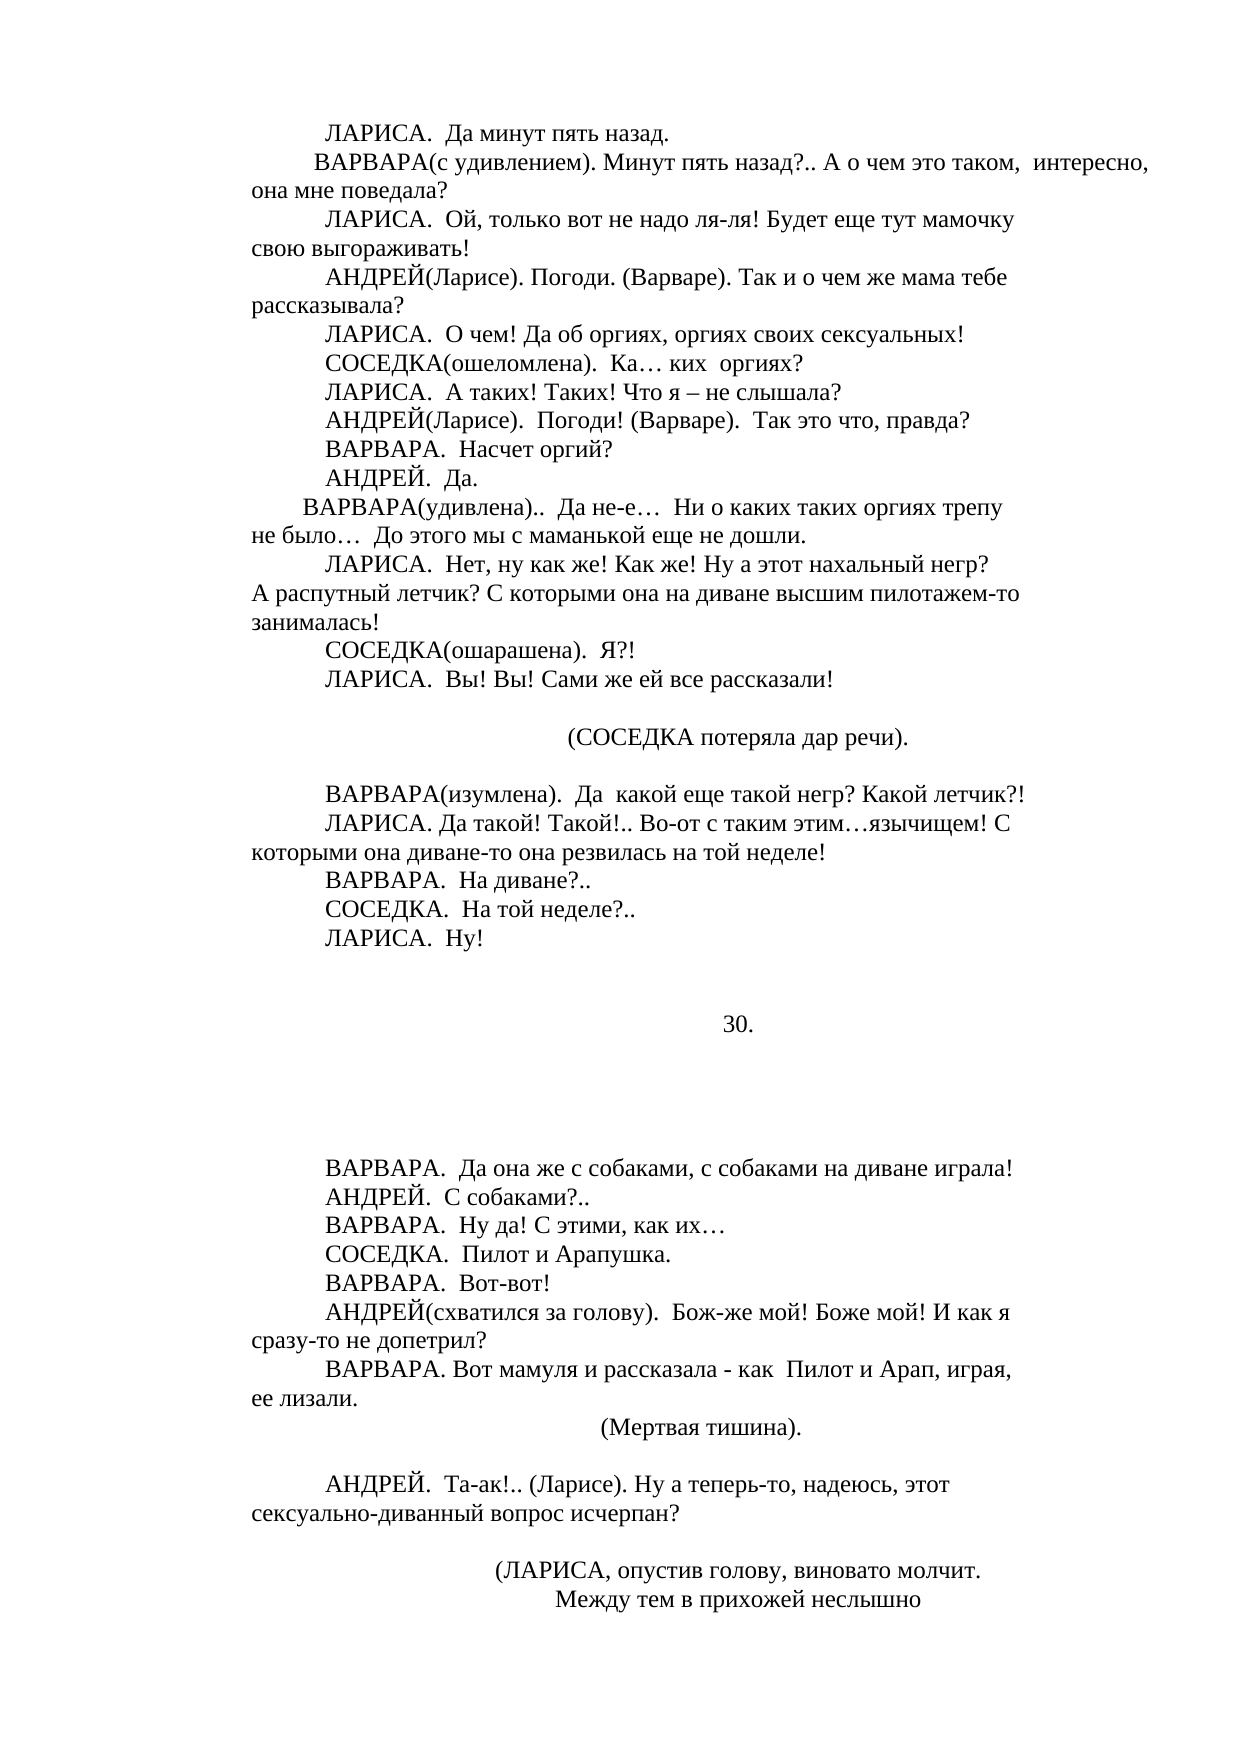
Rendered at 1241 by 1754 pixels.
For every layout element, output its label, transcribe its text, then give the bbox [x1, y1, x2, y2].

text сексуально-диванный вопрос исчерпан? [251, 1498, 1152, 1527]
text А распутный летчик? С которыми она на диване высшим пилотажем-то занималась! [251, 578, 1152, 636]
text СОСЕДКА(ошарашена). Я?! [325, 636, 1152, 664]
text ВАРВАРА(с удивлением). Минут пять назад?.. А о чем это таком, интересно, она мне поведала? [251, 147, 1152, 204]
text ЛАРИСА. Да такой! Такой!.. Во-от с таким этим…язычищем! С [325, 808, 1152, 837]
text ЛАРИСА. А таких! Таких! Что я – не слышала? [325, 377, 1152, 406]
text ЛАРИСА. Нет, ну как же! Как же! Ну а этот нахальный негр? [325, 549, 1152, 578]
text рассказывала? [251, 291, 1152, 319]
text ВАРВАРА. Вот-вот! [325, 1268, 1152, 1297]
text ВАРВАРА. Да она же с собаками, с собаками на диване играла! [325, 1153, 1152, 1182]
text ВАРВАРА. Ну да! С этими, как их… [325, 1211, 1152, 1239]
text ЛАРИСА. Ну! [325, 923, 1152, 952]
text ЛАРИСА. Ой, только вот не надо ля-ля! Будет еще тут мамочку [325, 204, 1152, 233]
text СОСЕДКА(ошеломлена). Ка… ких оргиях? [325, 348, 1152, 377]
text ЛАРИСА. Вы! Вы! Сами же ей все рассказали! [325, 664, 1152, 693]
text ее лизали. [251, 1383, 1152, 1412]
text АНДРЕЙ(Ларисе). Погоди! (Варваре). Так это что, правда? [325, 406, 1152, 434]
text АНДРЕЙ. Да. [325, 463, 1152, 492]
text (ЛАРИСА, опустив голову, виновато молчит. [325, 1556, 1152, 1584]
text СОСЕДКА. Пилот и Арапушка. [325, 1239, 1152, 1268]
text 30. [325, 1009, 1152, 1038]
text не было… До этого мы с маманькой еще не дошли. [251, 521, 1152, 549]
text АНДРЕЙ. Та-ак!.. (Ларисе). Ну а теперь-то, надеюсь, этот [325, 1469, 1152, 1498]
text Между тем в прихожей неслышно [325, 1584, 1152, 1613]
text АНДРЕЙ. С собаками?.. [325, 1182, 1152, 1211]
text сразу-то не допетрил? [251, 1326, 1152, 1354]
text (СОСЕДКА потеряла дар речи). [325, 722, 1152, 751]
text которыми она диване-то она резвилась на той неделе! [251, 837, 1152, 866]
text СОСЕДКА. На той неделе?.. [325, 894, 1152, 923]
text свою выгораживать! [251, 233, 1152, 262]
text АНДРЕЙ(схватился за голову). Бож-же мой! Боже мой! И как я [325, 1297, 1152, 1326]
text ЛАРИСА. О чем! Да об оргиях, оргиях своих сексуальных! [325, 319, 1152, 348]
text ВАРВАРА(удивлена).. Да не-е… Ни о каких таких оргиях трепу [177, 492, 1152, 521]
text ВАРВАРА. На диване?.. [325, 866, 1152, 894]
text ВАРВАРА. Вот мамуля и рассказала - как Пилот и Арап, играя, [325, 1354, 1152, 1383]
text АНДРЕЙ(Ларисе). Погоди. (Варваре). Так и о чем же мама тебе [325, 262, 1152, 291]
text (Мертвая тишина). [251, 1412, 1152, 1441]
text ВАРВАРА(изумлена). Да какой еще такой негр? Какой летчик?! [325, 779, 1152, 808]
text ВАРВАРА. Насчет оргий? [325, 434, 1152, 463]
text ЛАРИСА. Да минут пять назад. [325, 118, 1152, 147]
